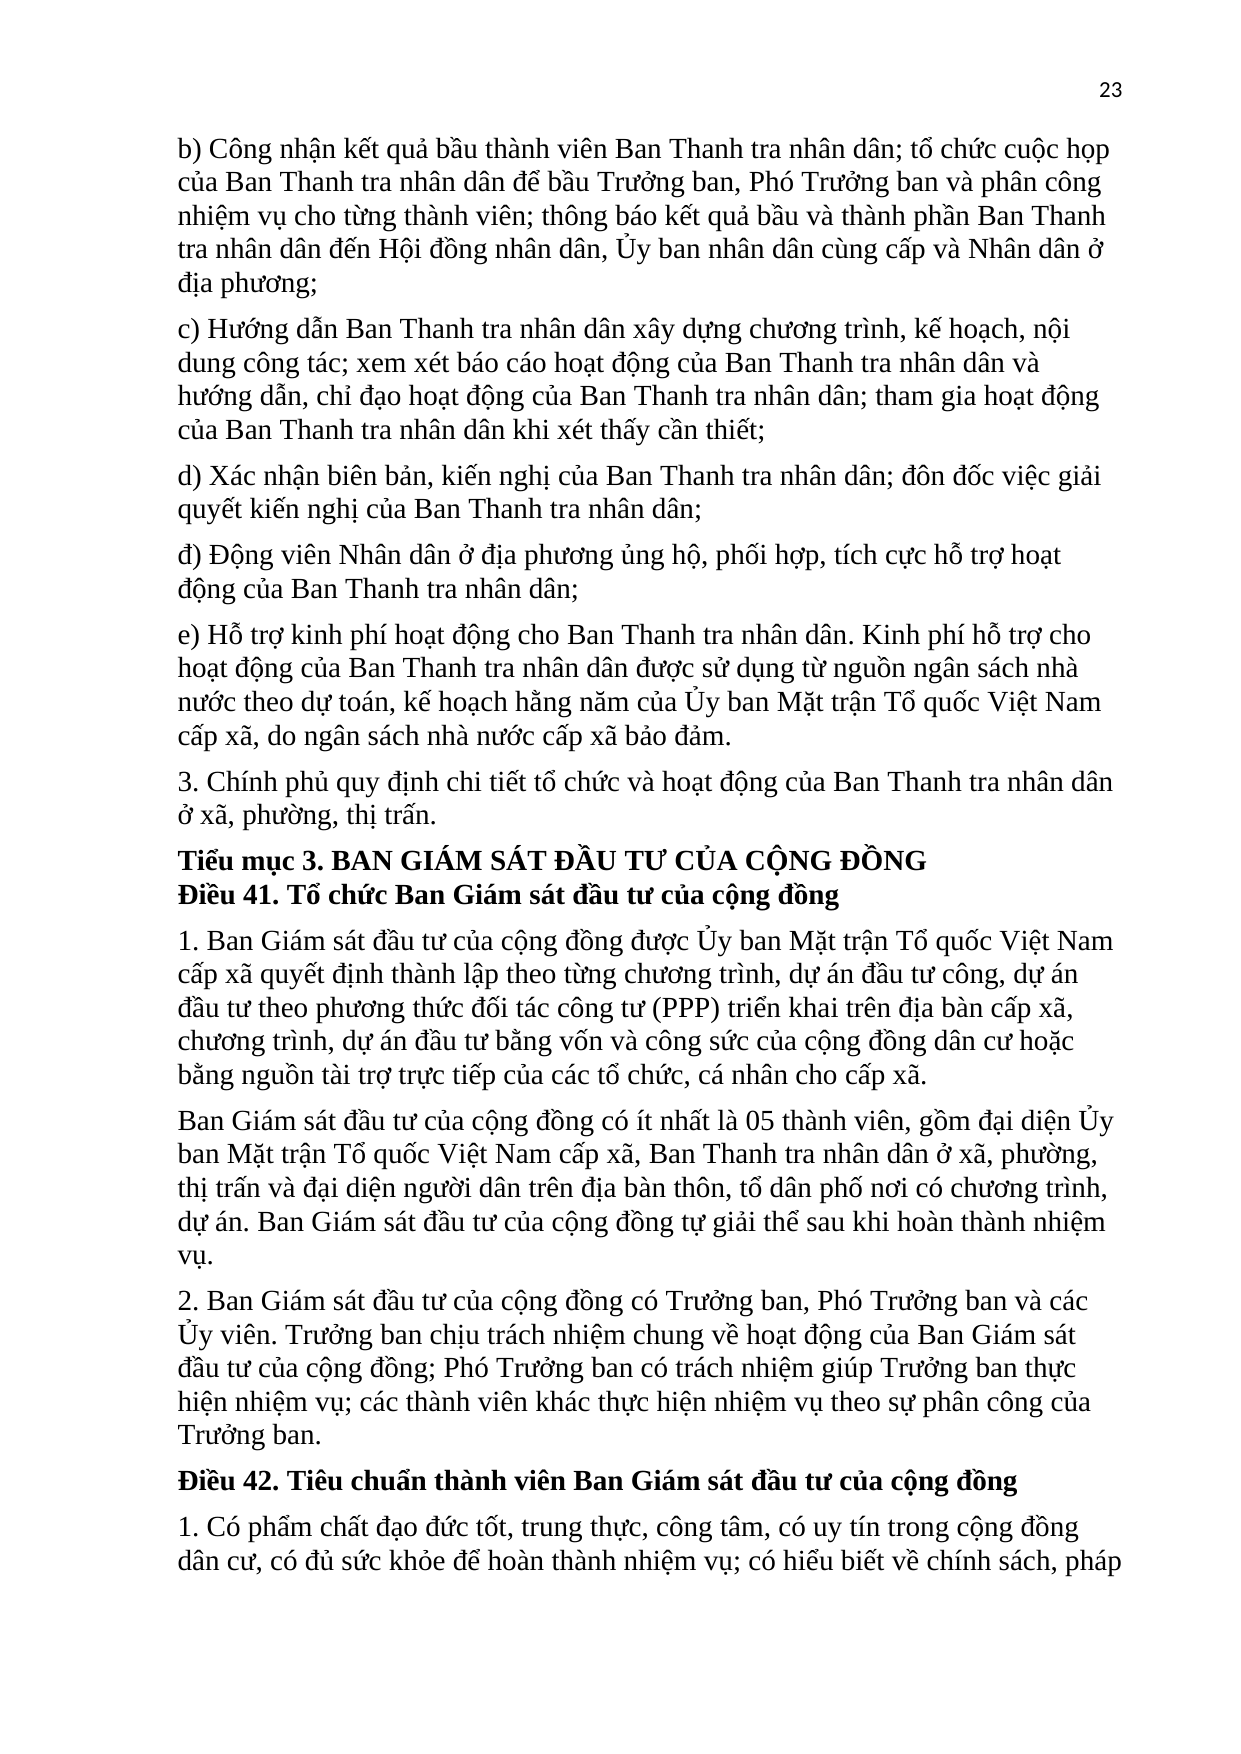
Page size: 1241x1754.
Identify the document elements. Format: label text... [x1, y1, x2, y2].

text 2. Ban Giám sát đầu tư của cộng đồng có Trưởng ban, Phó Trưởng ban và các Ủy viên. Trưởng ban chịu trách nhiệm chung về hoạt động của Ban Giám sát đầu tư của cộng đồng; Phó Trưởng ban có trách nhiệm giúp Trưởng ban thực hiện nhiệm vụ; các thành viên khác thực hiện nhiệm vụ theo sự phân công của Trưởng ban. [177, 1283, 1122, 1451]
text Điều 41. Tổ chức Ban Giám sát đầu tư của cộng đồng [177, 877, 1122, 910]
text 3. Chính phủ quy định chi tiết tổ chức và hoạt động của Ban Thanh tra nhân dân ở xã, phường, thị trấn. [177, 764, 1122, 831]
text 1. Ban Giám sát đầu tư của cộng đồng được Ủy ban Mặt trận Tổ quốc Việt Nam cấp xã quyết định thành lập theo từng chương trình, dự án đầu tư công, dự án đầu tư theo phương thức đối tác công tư (PPP) triển khai trên địa bàn cấp xã, chương trình, dự án đầu tư bằng vốn và công sức của cộng đồng dân cư hoặc bằng nguồn tài trợ trực tiếp của các tổ chức, cá nhân cho cấp xã. [177, 923, 1122, 1091]
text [177, 1509, 1122, 1577]
text b) Công nhận kết quả bầu thành viên Ban Thanh tra nhân dân; tổ chức cuộc họp của Ban Thanh tra nhân dân để bầu Trưởng ban, Phó Trưởng ban và phân công nhiệm vụ cho từng thành viên; thông báo kết quả bầu và thành phần Ban Thanh tra nhân dân đến Hội đồng nhân dân, Ủy ban nhân dân cùng cấp và Nhân dân ở địa phương; [177, 131, 1122, 299]
text Điều 42. Tiêu chuẩn thành viên Ban Giám sát đầu tư của cộng đồng [177, 1463, 1122, 1497]
text Ban Giám sát đầu tư của cộng đồng có ít nhất là 05 thành viên, gồm đại diện Ủy ban Mặt trận Tổ quốc Việt Nam cấp xã, Ban Thanh tra nhân dân ở xã, phường, thị trấn và đại diện người dân trên địa bàn thôn, tổ dân phố nơi có chương trình, dự án. Ban Giám sát đầu tư của cộng đồng tự giải thể sau khi hoàn thành nhiệm vụ. [177, 1103, 1122, 1271]
text đ) Động viên Nhân dân ở địa phương ủng hộ, phối hợp, tích cực hỗ trợ hoạt động của Ban Thanh tra nhân dân; [177, 537, 1122, 604]
text e) Hỗ trợ kinh phí hoạt động cho Ban Thanh tra nhân dân. Kinh phí hỗ trợ cho hoạt động của Ban Thanh tra nhân dân được sử dụng từ nguồn ngân sách nhà nước theo dự toán, kế hoạch hằng năm của Ủy ban Mặt trận Tổ quốc Việt Nam cấp xã, do ngân sách nhà nước cấp xã bảo đảm. [177, 617, 1122, 751]
text d) Xác nhận biên bản, kiến nghị của Ban Thanh tra nhân dân; đôn đốc việc giải quyết kiến nghị của Ban Thanh tra nhân dân; [177, 458, 1122, 525]
text c) Hướng dẫn Ban Thanh tra nhân dân xây dựng chương trình, kế hoạch, nội dung công tác; xem xét báo cáo hoạt động của Ban Thanh tra nhân dân và hướng dẫn, chỉ đạo hoạt động của Ban Thanh tra nhân dân; tham gia hoạt động của Ban Thanh tra nhân dân khi xét thấy cần thiết; [177, 311, 1122, 445]
text Tiểu mục 3. BAN GIÁM SÁT ĐẦU TƯ CỦA CỘNG ĐỒNG [177, 843, 1122, 877]
